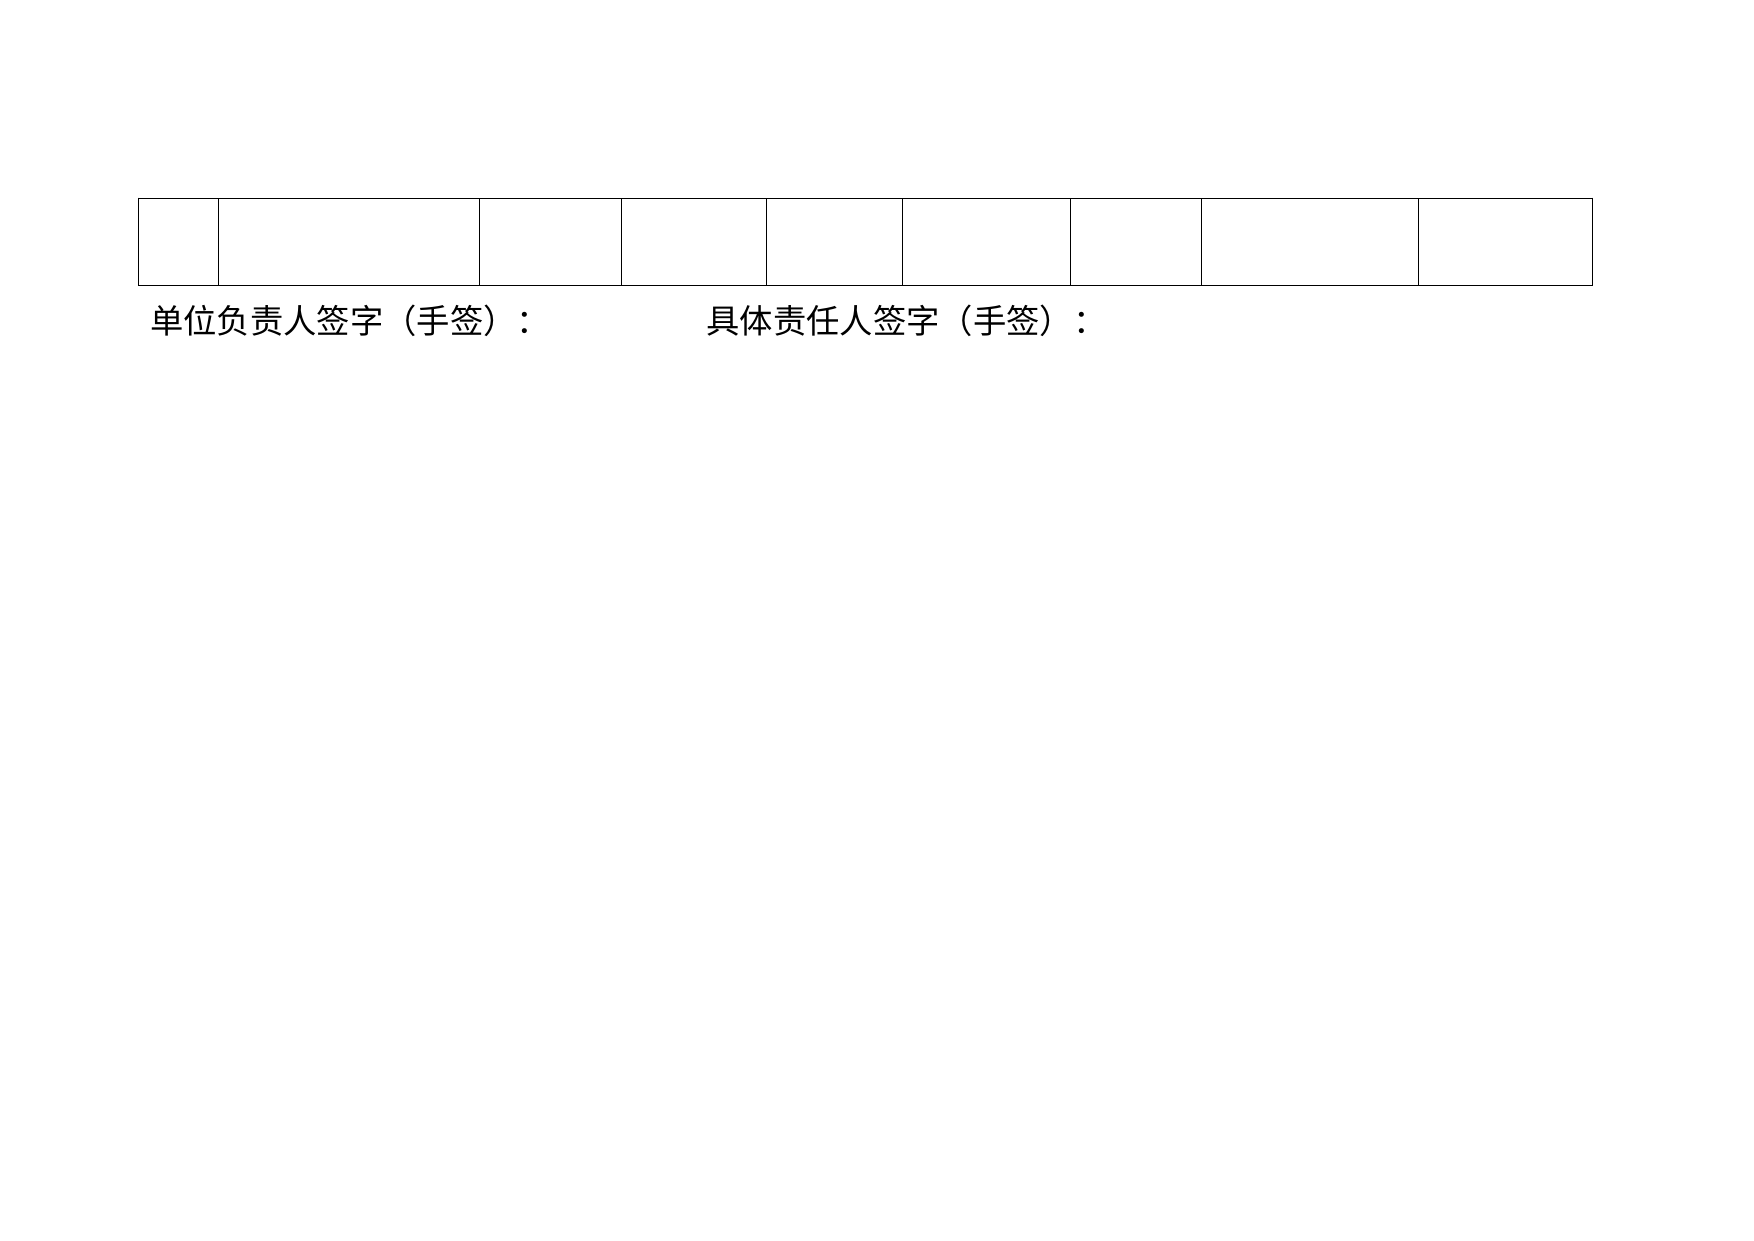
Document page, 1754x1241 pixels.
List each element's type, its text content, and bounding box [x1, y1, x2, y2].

table_cell [903, 199, 1070, 285]
table_cell [1071, 199, 1201, 285]
table_cell [767, 199, 902, 285]
table_cell [219, 199, 479, 285]
table_cell [139, 199, 218, 285]
text 单位负责人签字（手签）： 具体责任人签字（手签）： [150, 286, 1604, 351]
table_cell [622, 199, 766, 285]
table_cell [1419, 199, 1592, 285]
table_cell [1202, 199, 1418, 285]
table_cell [480, 199, 621, 285]
